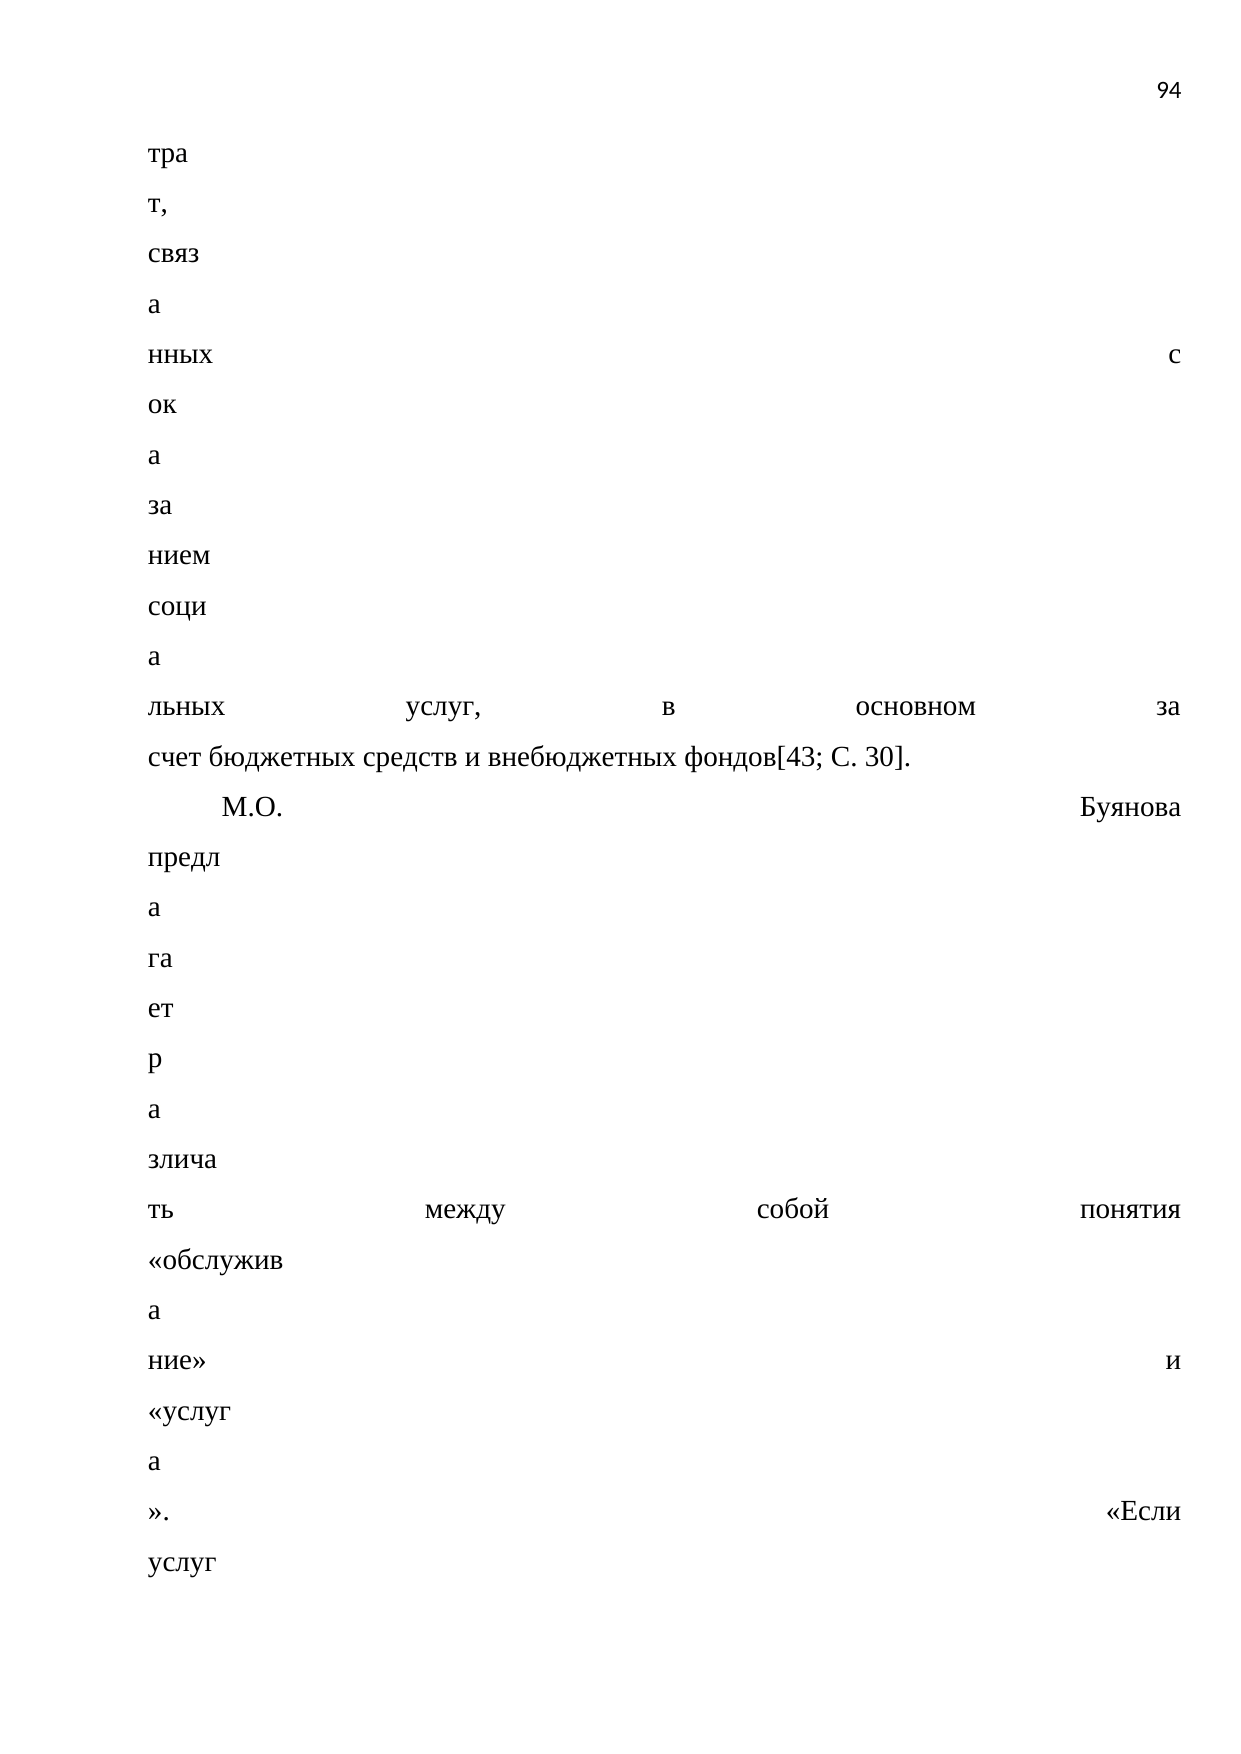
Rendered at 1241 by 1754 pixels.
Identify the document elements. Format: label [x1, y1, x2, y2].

text [148, 789, 1181, 1577]
text [148, 135, 1181, 772]
